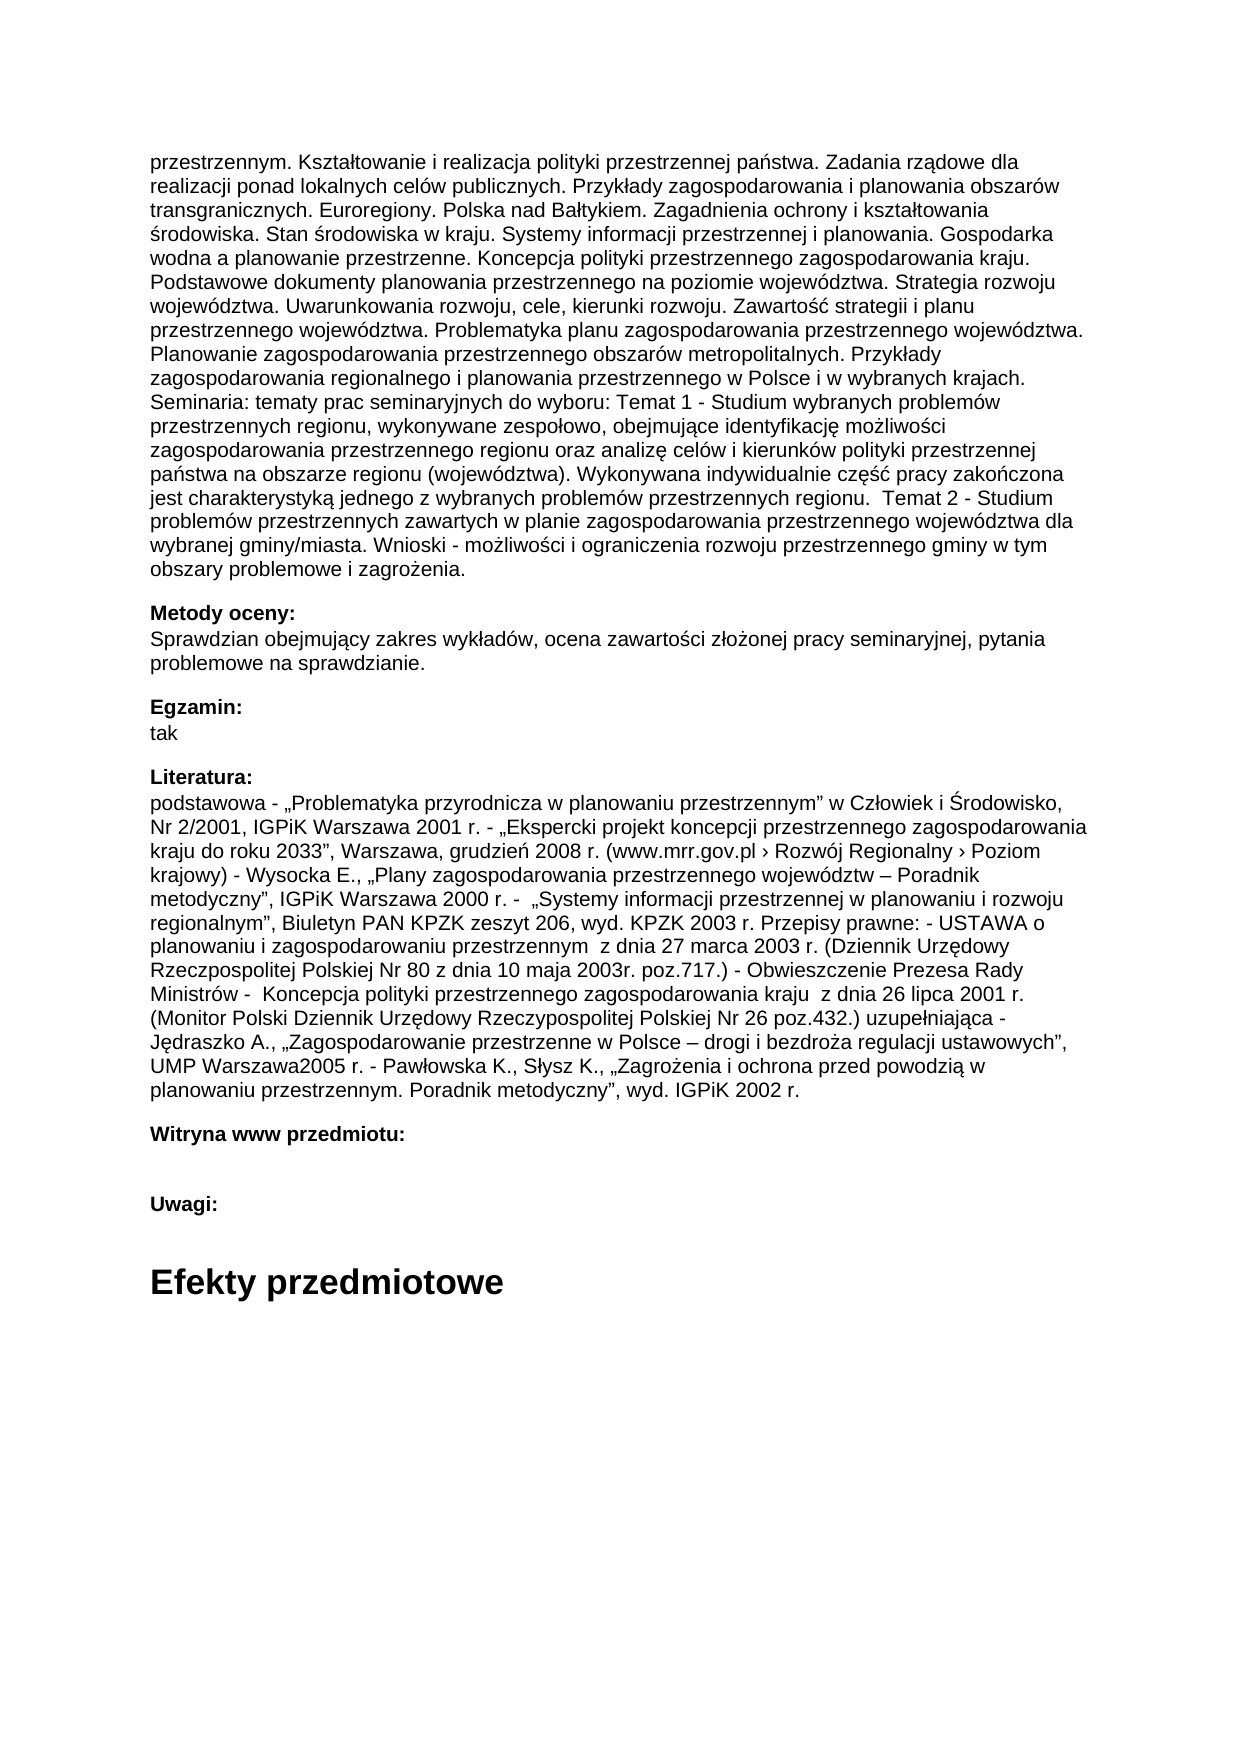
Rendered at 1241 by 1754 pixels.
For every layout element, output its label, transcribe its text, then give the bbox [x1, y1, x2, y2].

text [150, 150, 1090, 581]
text Egzamin: [150, 695, 1090, 719]
subtitle Efekty przedmiotowe [150, 1261, 1090, 1302]
text Uwagi: [150, 1192, 1090, 1216]
text Metody oceny: [150, 601, 1090, 625]
text podstawowa - „Problematyka przyrodnicza w planowaniu przestrzennym” w Człowiek i Środowisko, Nr 2/2001, IGPiK Warszawa 2001 r. - „Ekspercki projekt koncepcji przestrzennego zagospodarowania kraju do roku 2033”, Warszawa, grudzień 2008 r. (www.mrr.gov.pl › Rozwój Regionalny › Poziom krajowy) - Wysocka E., „Plany zagospodarowania przestrzennego województw – Poradnik metodyczny”, IGPiK Warszawa 2000 r. - „Systemy informacji przestrzennej w planowaniu i rozwoju regionalnym”, Biuletyn PAN KPZK zeszyt 206, wyd. KPZK 2003 r. Przepisy prawne: - USTAWA o planowaniu i zagospodarowaniu przestrzennym z dnia 27 marca 2003 r. (Dziennik Urzędowy Rzeczpospolitej Polskiej Nr 80 z dnia 10 maja 2003r. poz.717.) - Obwieszczenie Prezesa Rady Ministrów - Koncepcja polityki przestrzennego zagospodarowania kraju z dnia 26 lipca 2001 r. (Monitor Polski Dziennik Urzędowy Rzeczypospolitej Polskiej Nr 26 poz.432.) uzupełniająca - Jędraszko A., „Zagospodarowanie przestrzenne w Polsce – drogi i bezdroża regulacji ustawowych”, UMP Warszawa2005 r. - Pawłowska K., Słysz K., „Zagrożenia i ochrona przed powodzią w planowaniu przestrzennym. Poradnik metodyczny”, wyd. IGPiK 2002 r. [150, 791, 1090, 1102]
text tak [150, 721, 1090, 745]
text Literatura: [150, 764, 1090, 788]
text Sprawdzian obejmujący zakres wykładów, ocena zawartości złożonej pracy seminaryjnej, pytania problemowe na sprawdzianie. [150, 627, 1090, 675]
text Witryna www przedmiotu: [150, 1122, 1090, 1146]
